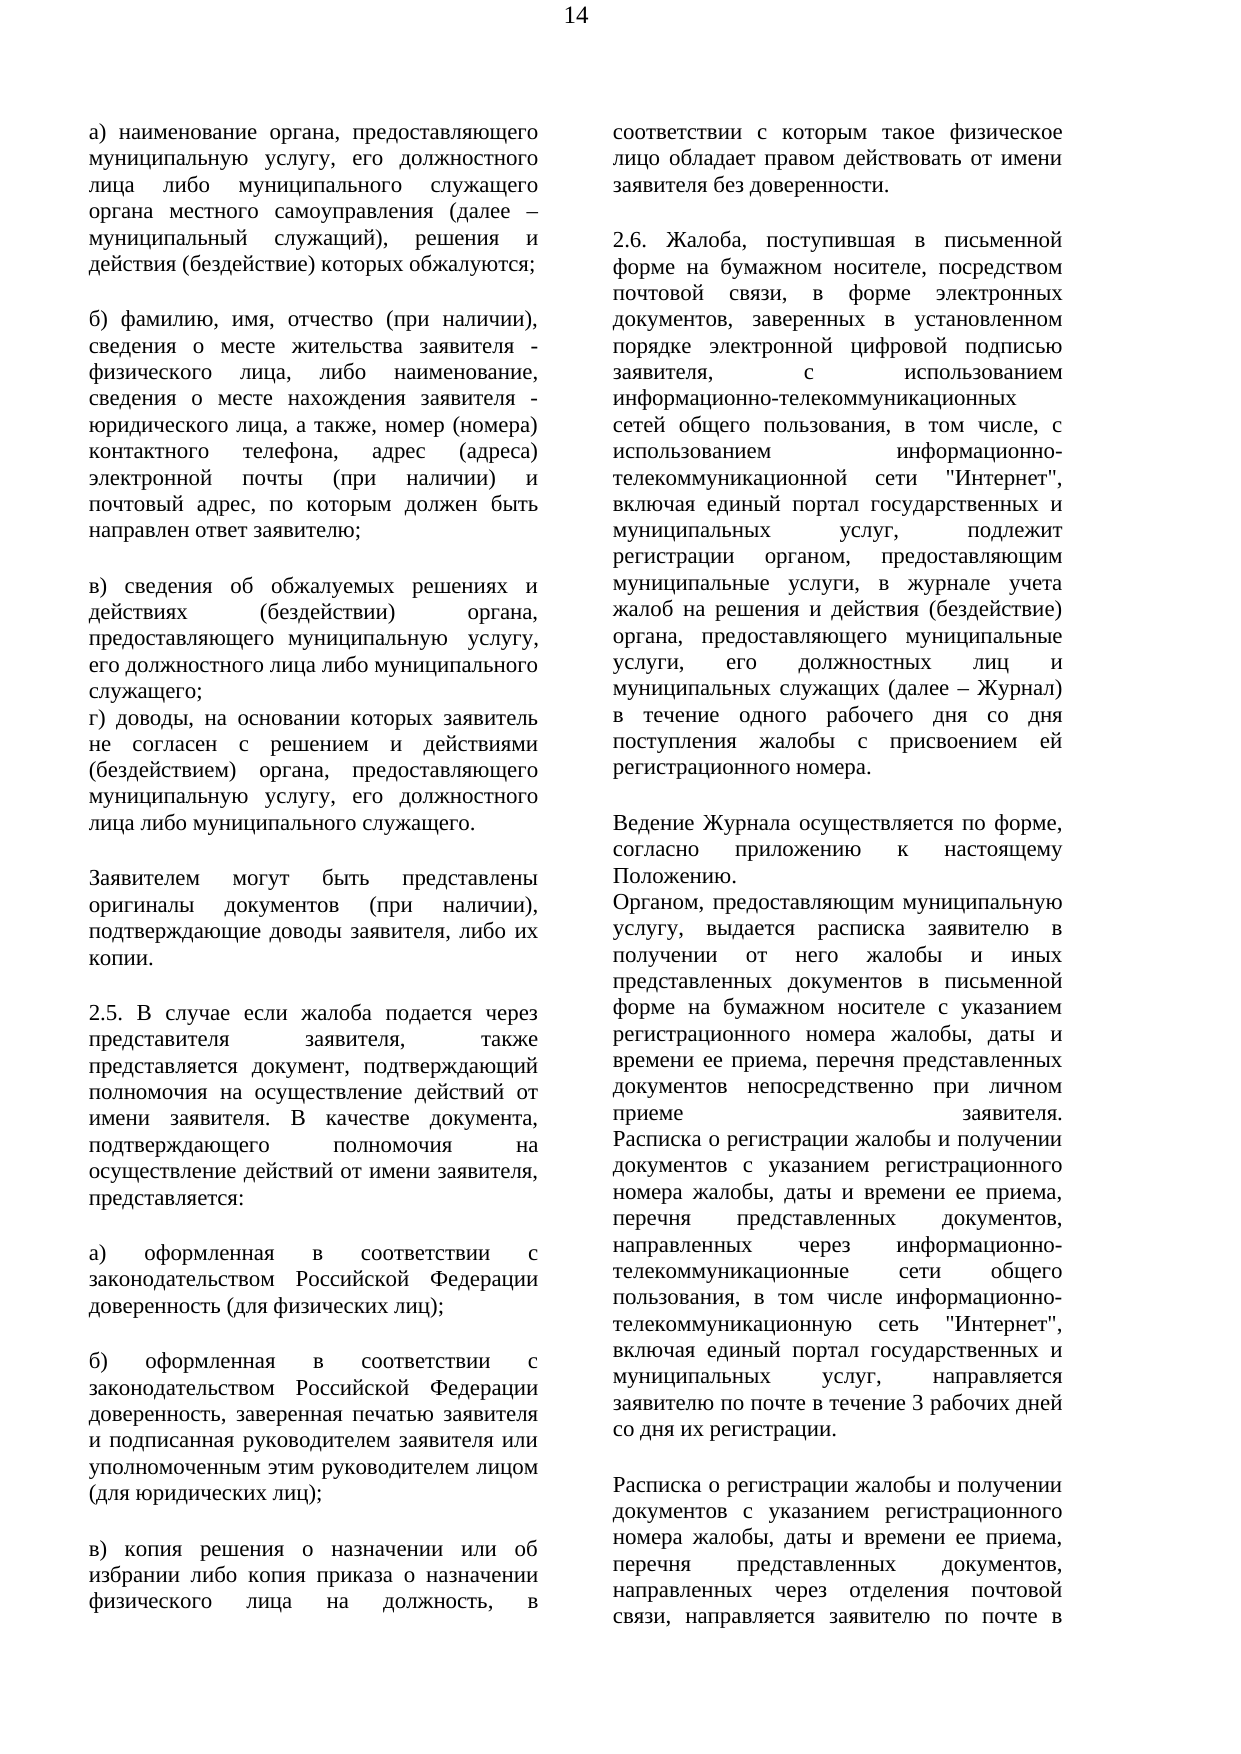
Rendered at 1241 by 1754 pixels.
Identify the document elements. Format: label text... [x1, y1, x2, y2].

text 2.5. В случае если жалоба подается через представителя заявителя, также представляется документ, подтверждающий полномочия на осуществление действий от имени заявителя. В качестве документа, подтверждающего полномочия на осуществление действий от имени заявителя, представляется: [88, 999, 539, 1210]
text Заявителем могут быть представлены оригиналы документов (при наличии), подтверждающие доводы заявителя, либо их копии. [88, 864, 539, 970]
text в) копия решения о назначении или об избрании либо копия приказа о назначении физического лица на должность, в соответствии с которым такое физическое лицо обладает правом действовать от имени заявителя без доверенности. [88, 1534, 539, 1614]
text б) фамилию, имя, отчество (при наличии), сведения о месте жительства заявителя - физического лица, либо наименование, сведения о месте нахождения заявителя - юридического лица, а также, номер (номера) контактного телефона, адрес (адреса) электронной почты (при наличии) и почтовый адрес, по которым должен быть направлен ответ заявителю; [88, 305, 539, 543]
text а) оформленная в соответствии с законодательством Российской Федерации доверенность (для физических лиц); [88, 1239, 539, 1318]
text в) сведения об обжалуемых решениях и действиях (бездействии) органа, предоставляющего муниципальную услугу, его должностного лица либо муниципального служащего; г) доводы, на основании которых заявитель не согласен с решением и действиями (бездействием) органа, предоставляющего муниципальную услугу, его должностного лица либо муниципального служащего. [88, 572, 539, 835]
text Ведение Журнала осуществляется по форме, согласно приложению к настоящему Положению. Органом, предоставляющим муниципальную услугу, выдается расписка заявителю в получении от него жалобы и иных представленных документов в письменной форме на бумажном носителе с указанием регистрационного номера жалобы, даты и времени ее приема, перечня представленных документов непосредственно при личном приеме заявителя. Расписка о регистрации жалобы и получении документов с указанием регистрационного номера жалобы, даты и времени ее приема, перечня представленных документов, направленных через информационно-телекоммуникационные сети общего пользования, в том числе информационно-телекоммуникационную сеть "Интернет", включая единый портал государственных и муниципальных услуг, направляется заявителю по почте в течение 3 рабочих дней со дня их регистрации. [613, 809, 1063, 1441]
text в) копия решения о назначении или об избрании либо копия приказа о назначении физического лица на должность, в соответствии с которым такое физическое лицо обладает правом действовать от имени заявителя без доверенности. [613, 118, 1063, 197]
text 2.6. Жалоба, поступившая в письменной форме на бумажном носителе, посредством почтовой связи, в форме электронных документов, заверенных в установленном порядке электронной цифровой подписью заявителя, с использованием информационно-телекоммуникационных сетей общего пользования, в том числе, с использованием информационно-телекоммуникационной сети "Интернет", включая единый портал государственных и муниципальных услуг, подлежит регистрации органом, предоставляющим муниципальные услуги, в журнале учета жалоб на решения и действия (бездействие) органа, предоставляющего муниципальные услуги, его должностных лиц и муниципальных служащих (далее – Журнал) в течение одного рабочего дня со дня поступления жалобы с присвоением ей регистрационного номера. [613, 226, 1063, 780]
text а) наименование органа, предоставляющего муниципальную услугу, его должностного лица либо муниципального служащего органа местного самоуправления (далее – муниципальный служащий), решения и действия (бездействие) которых обжалуются; [88, 118, 539, 276]
text б) оформленная в соответствии с законодательством Российской Федерации доверенность, заверенная печатью заявителя и подписанная руководителем заявителя или уполномоченным этим руководителем лицом (для юридических лиц); [88, 1347, 539, 1505]
